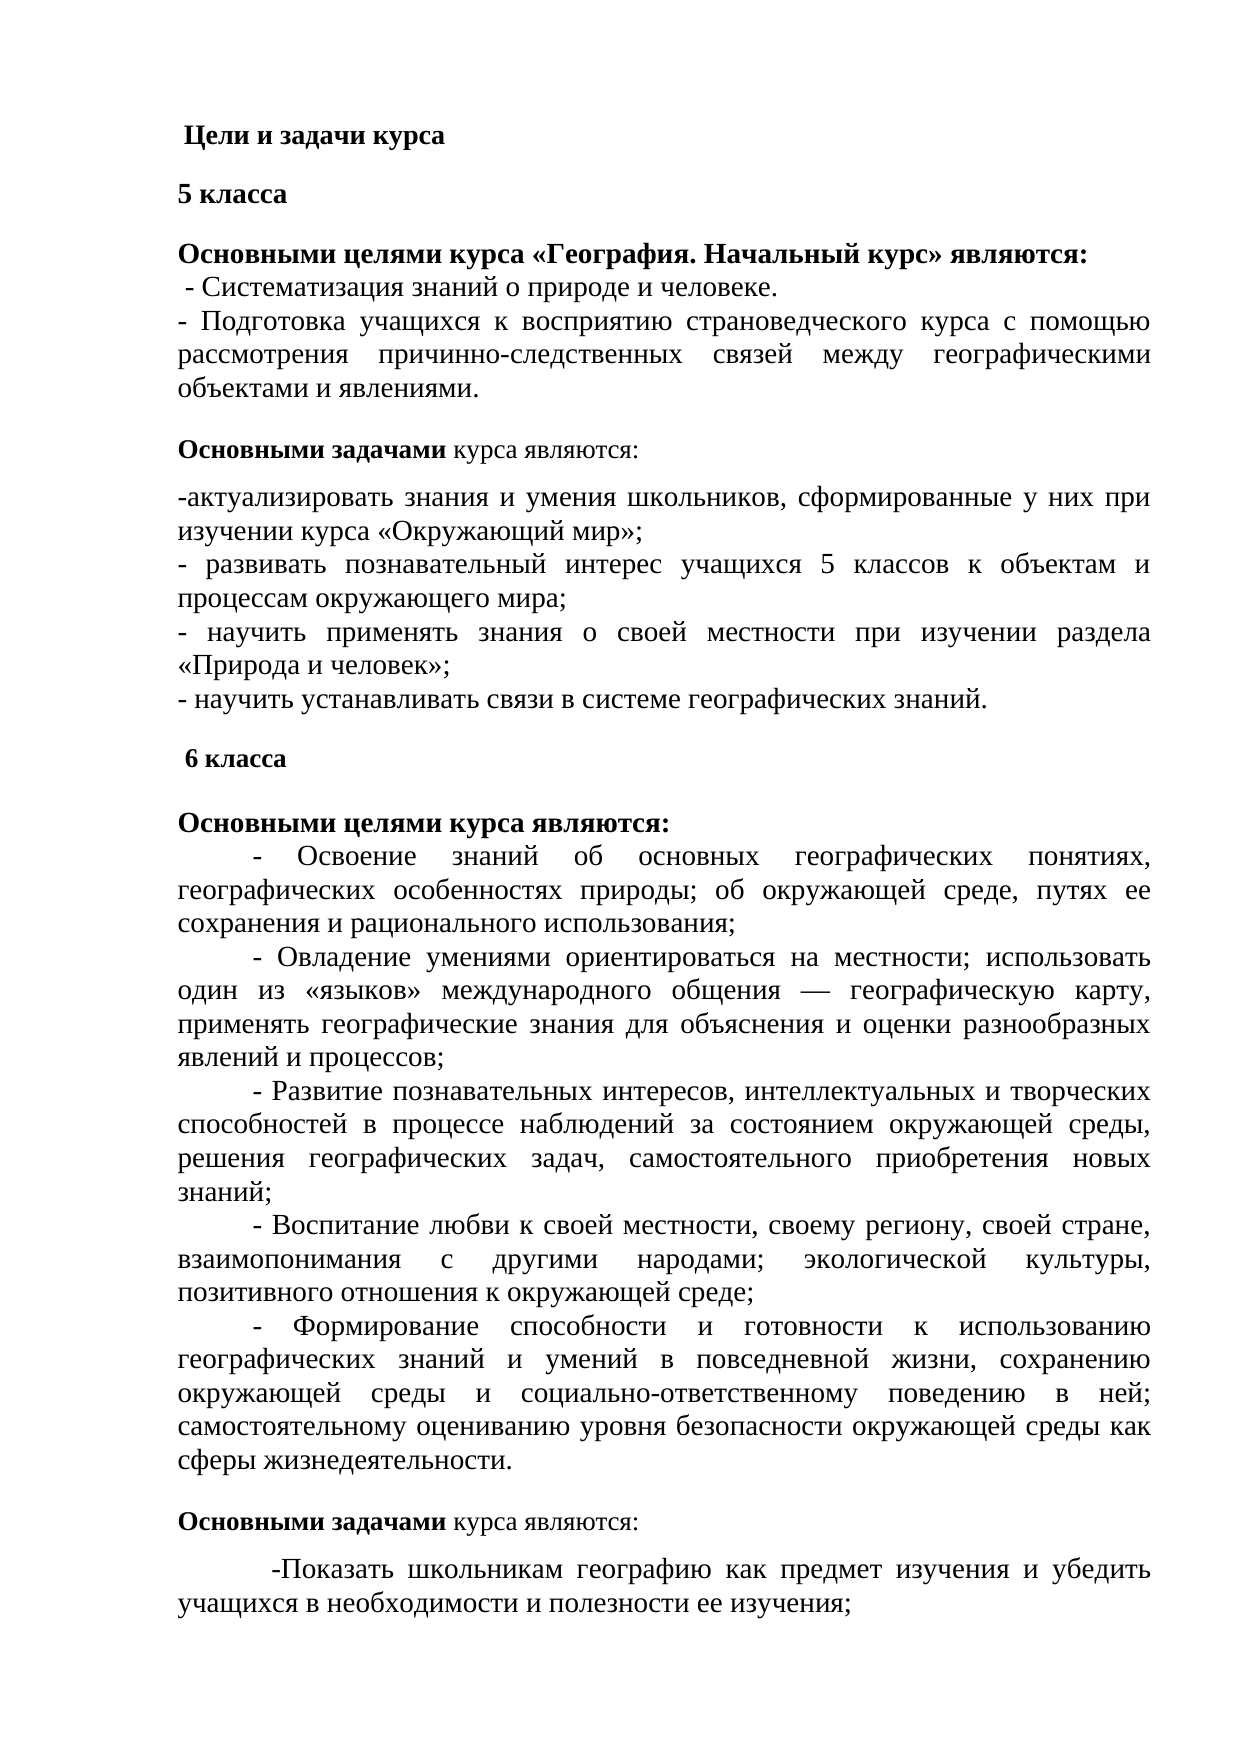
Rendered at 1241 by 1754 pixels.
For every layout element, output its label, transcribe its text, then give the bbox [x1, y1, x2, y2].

text Основными задачами курса являются: [177, 1505, 1152, 1536]
text Основными целями курса «География. Начальный курс» являются: [177, 236, 1152, 269]
text Основными задачами курса являются: [177, 433, 1152, 464]
text - Развитие познавательных интересов, интеллектуальных и творческих способностей в процессе наблюдений за состоянием окружающей среды, решения географических задач, самостоятельного приобретения новых знаний; [177, 1073, 1152, 1207]
text - Освоение знаний об основных географических понятиях, географических особенностях природы; об окружающей среде, путях ее сохранения и рационального использования; [177, 838, 1152, 939]
text Основными целями курса являются: [177, 805, 1152, 838]
text - Формирование способности и готовности к использованию географических знаний и умений в повседневной жизни, сохранению окружающей среды и социально-ответственному поведению в ней; самостоятельному оцениванию уровня безопасности окружающей среды как сферы жизнедеятельности. [177, 1308, 1152, 1476]
text 5 класса [177, 176, 1152, 210]
text -Показать школьникам географию как предмет изучения и убедить учащихся в необходимости и полезности ее изучения; [177, 1552, 1152, 1619]
text - развивать познавательный интерес учащихся 5 классов к объектам и процессам окружающего мира; [177, 547, 1152, 614]
text Цели и задачи курса [183, 118, 1152, 151]
text - научить применять знания о своей местности при изучении раздела «Природа и человек»; [177, 614, 1152, 681]
text - Овладение умениями ориентироваться на местности; использовать один из «языков» международного общения — географическую карту, применять географические знания для объяснения и оценки разнообразных явлений и процессов; [177, 939, 1152, 1073]
text - научить устанавливать связи в системе географических знаний. [177, 681, 1152, 714]
text -актуализировать знания и умения школьников, сформированные у них при изучении курса «Окружающий мир»; [177, 479, 1152, 547]
text - Подготовка учащихся к восприятию страноведческого курса с помощью рассмотрения причинно-следственных связей между географическими объектами и явлениями. [177, 303, 1152, 403]
text - Систематизация знаний о природе и человеке. [177, 269, 1152, 303]
text - Воспитание любви к своей местности, своему региону, своей стране, взаимопонимания с другими народами; экологической культуры, позитивного отношения к окружающей среде; [177, 1207, 1152, 1308]
text 6 класса [177, 742, 1152, 773]
